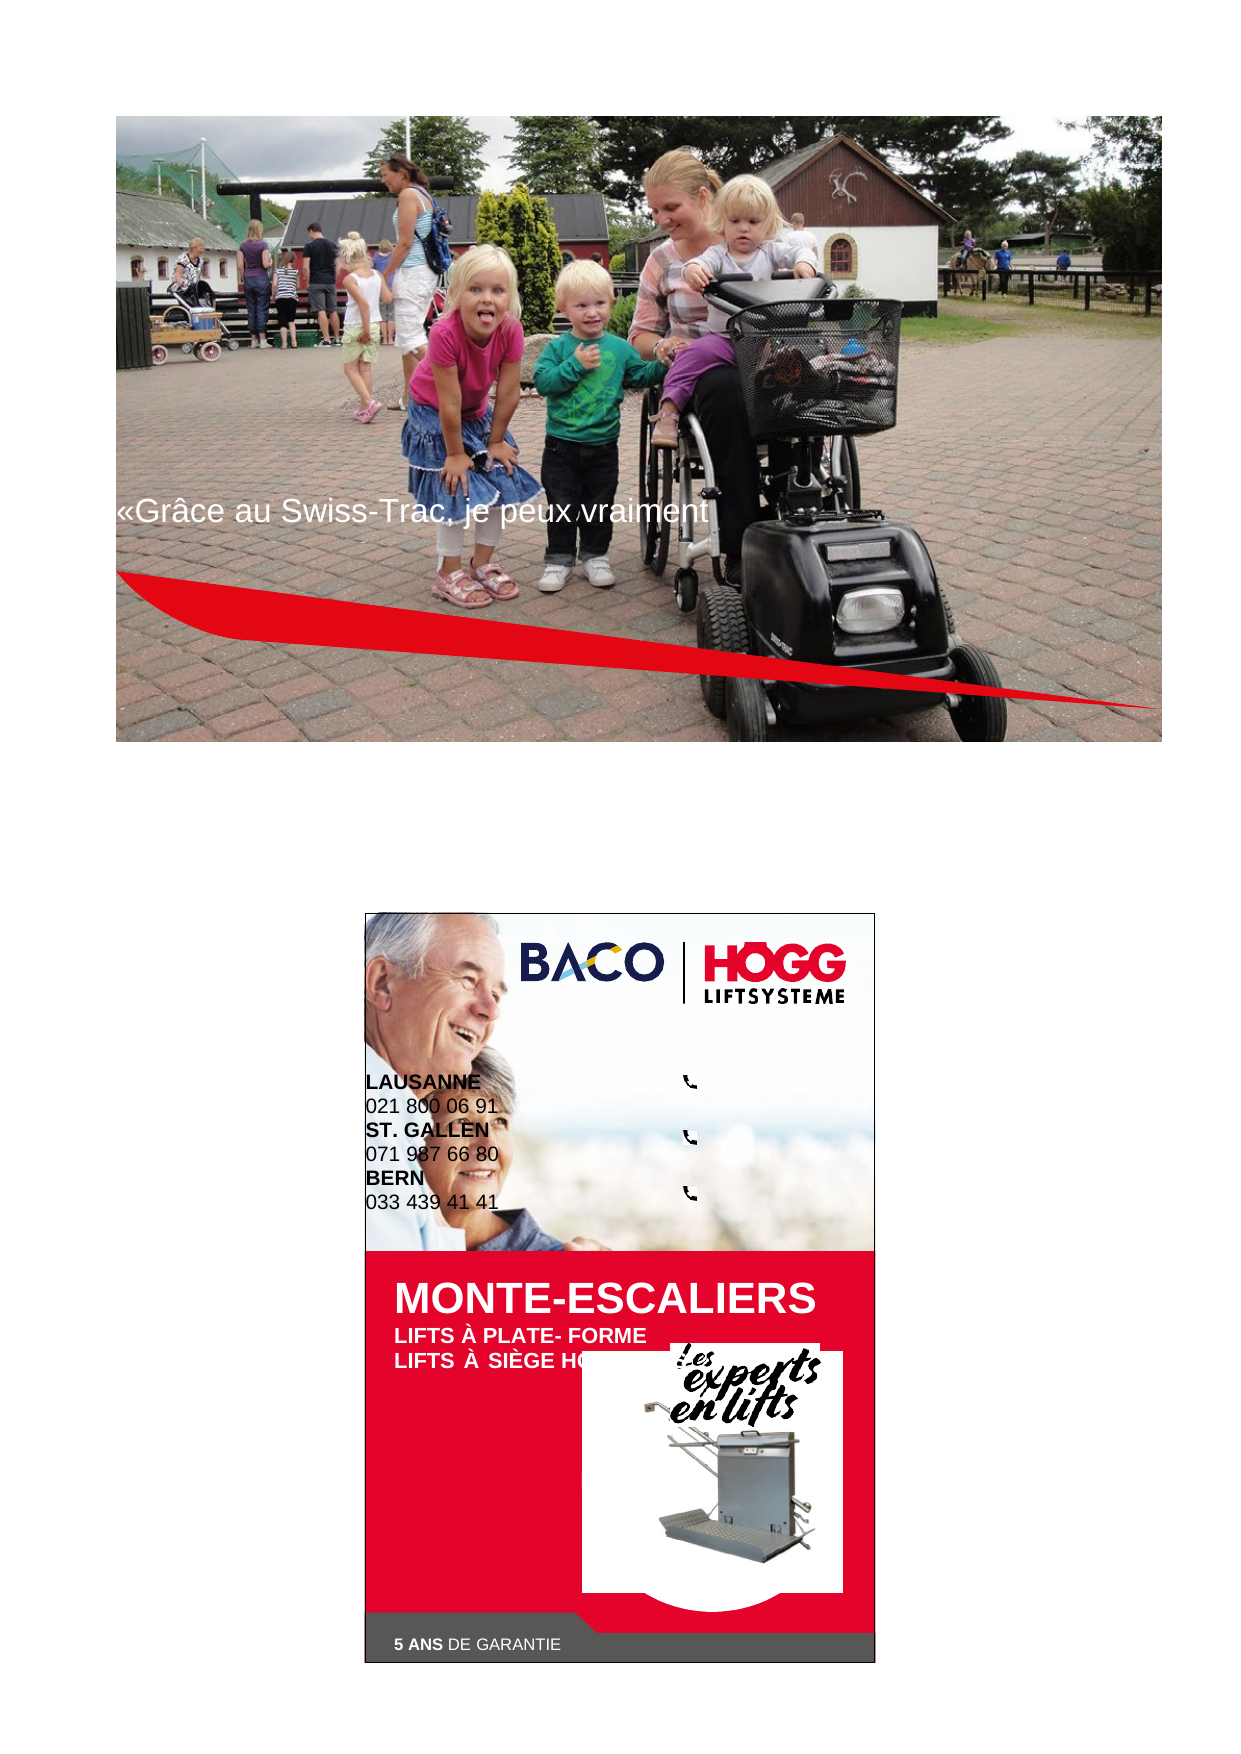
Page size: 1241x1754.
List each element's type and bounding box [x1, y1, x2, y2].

picture [368, 1148, 374, 1160]
picture [116, 116, 1162, 709]
picture [581, 1355, 589, 1366]
picture [366, 1128, 375, 1135]
picture [368, 1100, 374, 1112]
picture [364, 912, 876, 1251]
picture [581, 1342, 844, 1594]
picture [116, 573, 1162, 742]
picture [368, 1196, 374, 1208]
picture [366, 914, 874, 1251]
